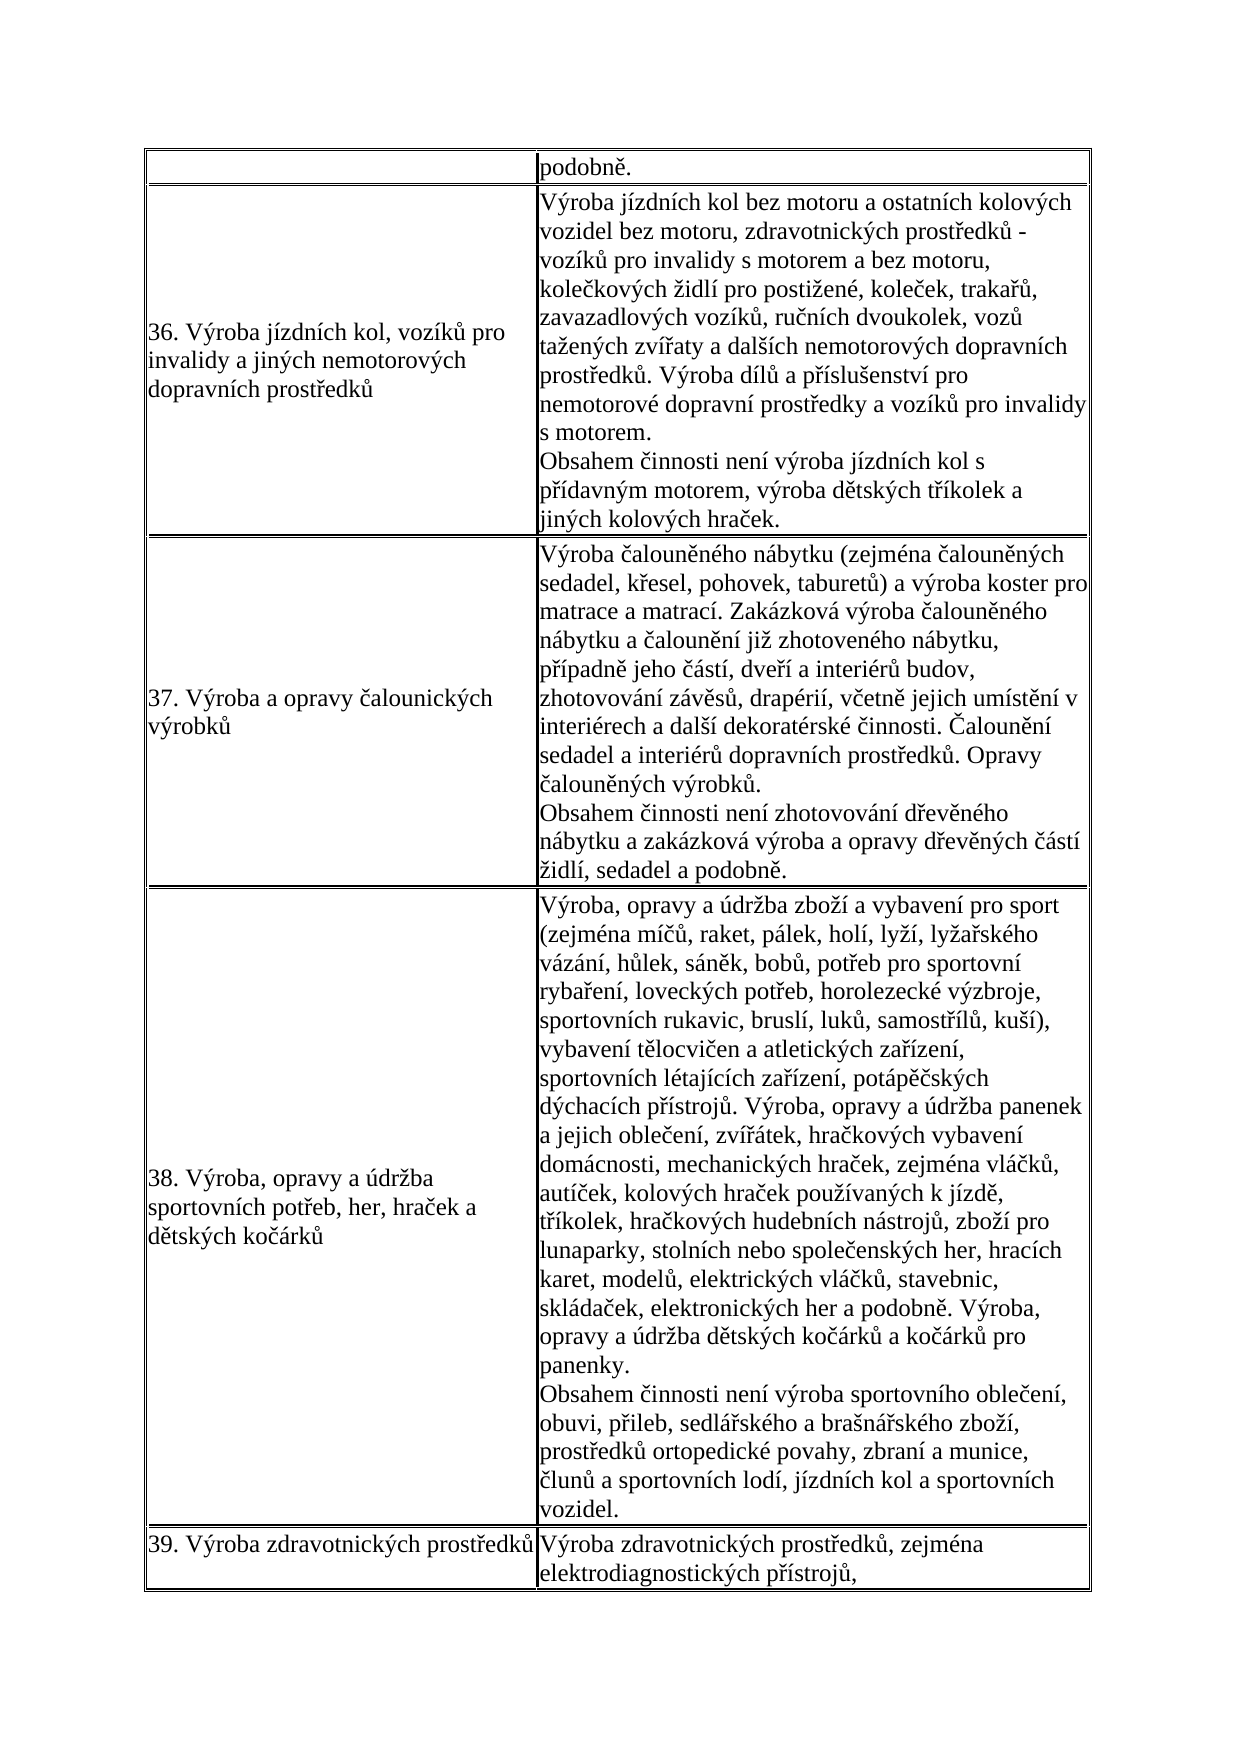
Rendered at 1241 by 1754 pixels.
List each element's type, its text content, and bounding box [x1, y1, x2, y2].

table_cell 38. Výroba, opravy a údržba sportovních potřeb, her, hraček a dětských kočárků [147, 885, 536, 1524]
table_cell Výroba, opravy a údržba zboží a vybavení pro sport (zejména míčů, raket, pálek, holí, lyží, lyžařského vázání, hůlek, sáněk, bobů, potřeb pro sportovní rybaření, loveckých potřeb, horolezecké výzbroje, sportovních rukavic, bruslí, luků, samostřílů, kuší), vybavení tělocvičen a atletických zařízení, sportovních létajících zařízení, potápěčských dýchacích přístrojů. Výroba, opravy a údržba panenek a jejich oblečení, zvířátek, hračkových vybavení domácnosti, mechanických hraček, zejména vláčků, autíček, kolových hraček používaných k jízdě, tříkolek, hračkových hudebních nástrojů, zboží pro lunaparky, stolních nebo společenských her, hracích karet, modelů, elektrických vláčků, stavebnic, skládaček, elektronických her a podobně. Výroba, opravy a údržba dětských kočárků a kočárků pro panenky. Obsahem činnosti není výroba sportovního oblečení, obuvi, přileb, sedlářského a brašnářského zboží, prostředků ortopedické povahy, zbraní a munice, člunů a sportovních lodí, jízdních kol a sportovních vozidel. [539, 885, 1089, 1524]
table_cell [537, 1524, 1089, 1588]
table_cell 36. Výroba jízdních kol, vozíků pro invalidy a jiných nemotorových dopravních prostředků [145, 183, 537, 534]
table_cell Výroba jízdních kol bez motoru a ostatních kolových vozidel bez motoru, zdravotnických prostředků - vozíků pro invalidy s motorem a bez motoru, kolečkových židlí pro postižené, koleček, trakařů, zavazadlových vozíků, ručních dvoukolek, vozů tažených zvířaty a dalších nemotorových dopravních prostředků. Výroba dílů a příslušenství pro nemotorové dopravní prostředky a vozíků pro invalidy s motorem. Obsahem činnosti není výroba jízdních kol s přídavným motorem, výroba dětských tříkolek a jiných kolových hraček. [537, 183, 1090, 534]
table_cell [145, 149, 537, 183]
table_cell Výroba čalouněného nábytku (zejména čalouněných sedadel, křesel, pohovek, taburetů) a výroba koster pro matrace a matrací. Zakázková výroba čalouněného nábytku a čalounění již zhotoveného nábytku, případně jeho částí, dveří a interiérů budov, zhotovování závěsů, drapérií, včetně jejich umístění v interiérech a další dekoratérské činnosti. Čalounění sedadel a interiérů dopravních prostředků. Opravy čalouněných výrobků. Obsahem činnosti není zhotovování dřevěného nábytku a zakázková výroba a opravy dřevěných částí židlí, sedadel a podobně. [539, 534, 1089, 885]
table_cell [537, 151, 1089, 183]
table_cell 37. Výroba a opravy čalounických výrobků [147, 534, 536, 885]
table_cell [147, 1524, 537, 1588]
